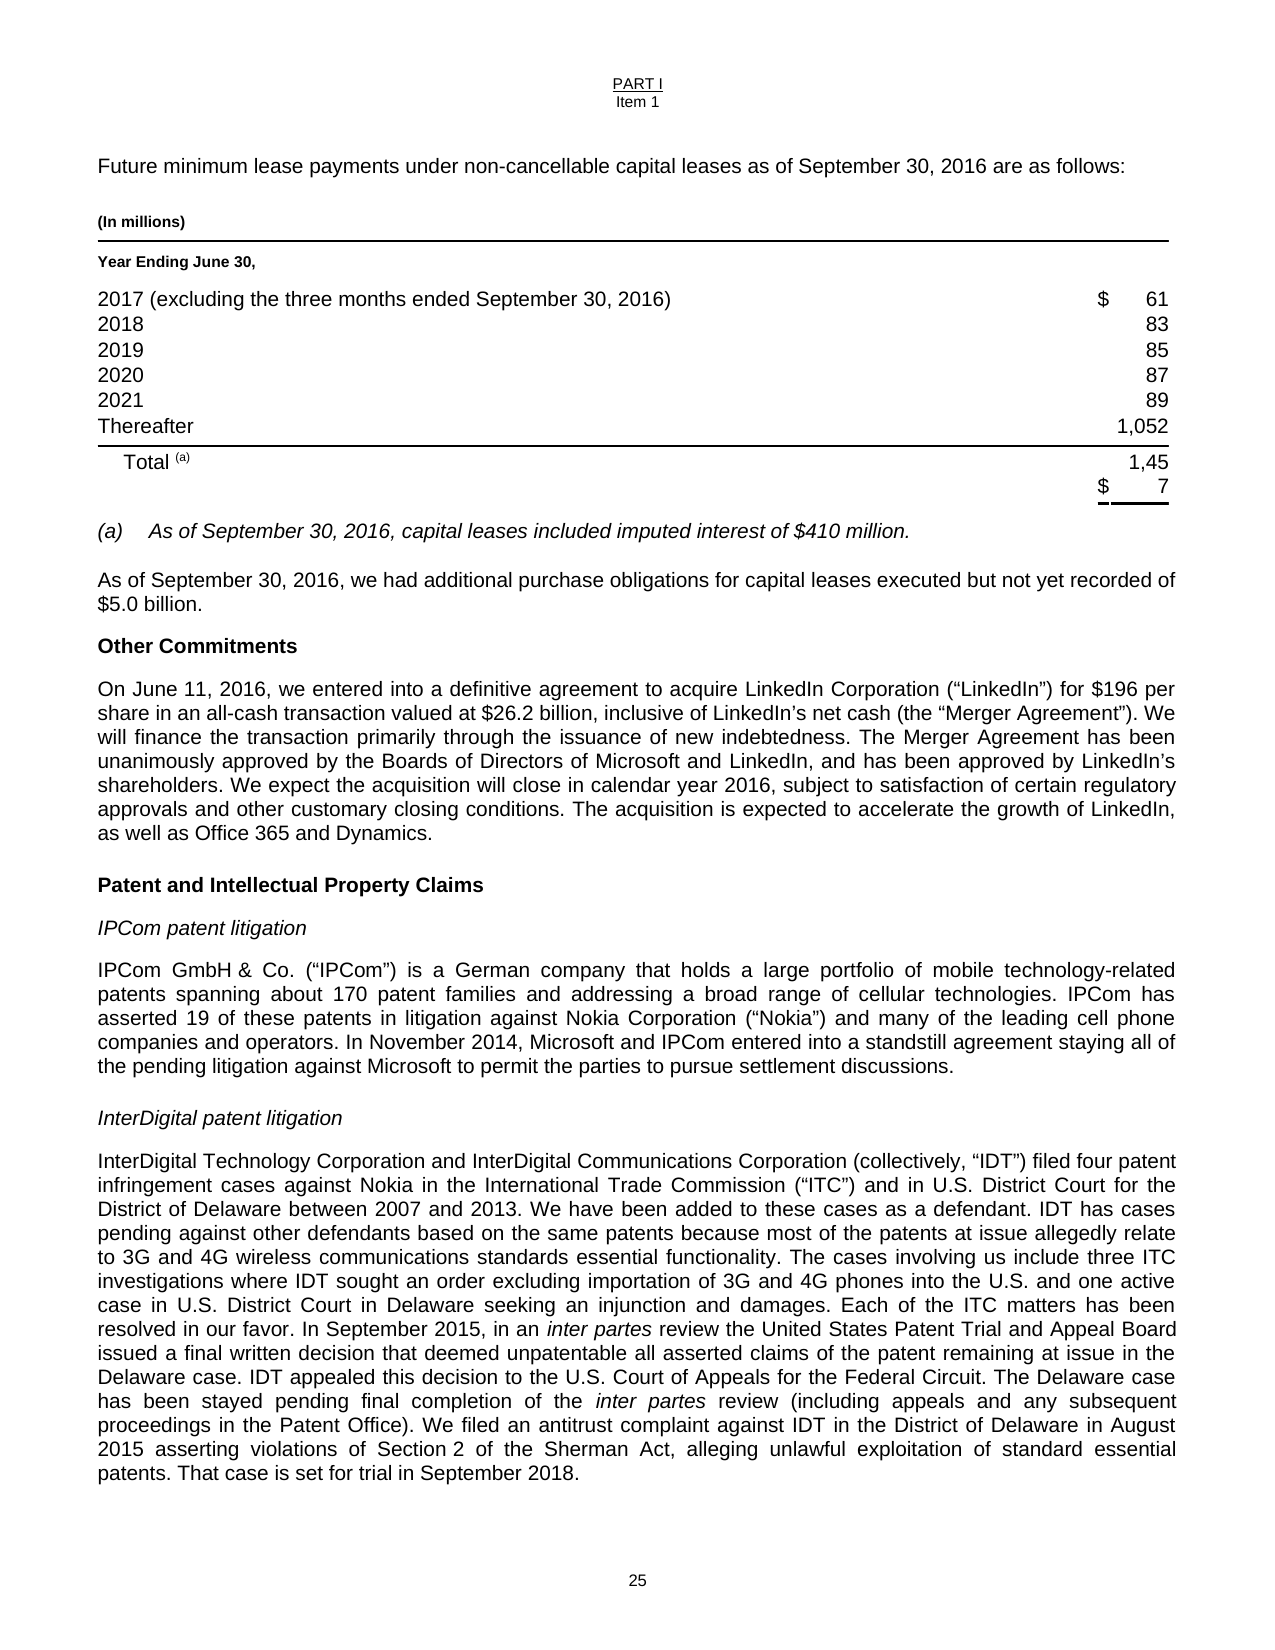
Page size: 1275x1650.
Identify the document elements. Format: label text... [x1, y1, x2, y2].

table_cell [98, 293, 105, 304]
text As of September 30, 2016, we had additional purchase obligations for capital leases executed but not yet recorded of $5.0 billion. [97, 568, 1177, 616]
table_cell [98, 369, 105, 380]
text On June 11, 2016, we entered into a definitive agreement to acquire LinkedIn Corporation (“LinkedIn”) for $196 per share in an all-cash transaction valued at $26.2 billion, inclusive of LinkedIn’s net cash (the “Merger Agreement”). We will finance the transaction primarily through the issuance of new indebtedness. The Merger Agreement has been unanimously approved by the Boards of Directors of Microsoft and LinkedIn, and has been approved by LinkedIn’s shareholders. We expect the acquisition will close in calendar year 2016, subject to satisfaction of certain regulatory approvals and other customary closing conditions. The acquisition is expected to accelerate the growth of LinkedIn, as well as Office 365 and Dynamics. [97, 677, 1177, 845]
list As of September 30, 2016, capital leases included imputed interest of $410 million. [97, 519, 1177, 543]
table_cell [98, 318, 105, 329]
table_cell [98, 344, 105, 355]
text IPCom patent litigation [97, 916, 1177, 939]
text InterDigital Technology Corporation and InterDigital Communications Corporation (collectively, “IDT”) filed four patent infringement cases against Nokia in the International Trade Commission (“ITC”) and in U.S. District Court for the District of Delaware between 2007 and 2013. We have been added to these cases as a defendant. IDT has cases pending against other defendants based on the same patents because most of the patents at issue allegedly relate to 3G and 4G wireless communications standards essential functionality. The cases involving us include three ITC investigations where IDT sought an order excluding importation of 3G and 4G phones into the U.S. and one active case in U.S. District Court in Delaware seeking an injunction and damages. Each of the ITC matters has been resolved in our favor. In September 2015, in an inter partes review the United States Patent Trial and Appeal Board issued a final written decision that deemed unpatentable all asserted claims of the patent remaining at issue in the Delaware case. IDT appealed this decision to the U.S. Court of Appeals for the Federal Circuit. The Delaware case has been stayed pending final completion of the inter partes review (including appeals and any subsequent proceedings in the Patent Office). We filed an antitrust complaint against IDT in the District of Delaware in August 2015 asserting violations of Section 2 of the Sherman Act, alleging unlawful exploitation of standard essential patents. That case is set for trial in September 2018. [97, 1149, 1177, 1484]
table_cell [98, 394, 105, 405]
text IPCom GmbH & Co. (“IPCom”) is a German company that holds a large portfolio of mobile technology-related patents spanning about 170 patent families and addressing a broad range of cellular technologies. IPCom has asserted 19 of these patents in litigation against Nokia Corporation (“Nokia”) and many of the leading cell phone companies and operators. In November 2014, Microsoft and IPCom entered into a standstill agreement staying all of the pending litigation against Microsoft to permit the parties to pursue settlement discussions. [97, 958, 1177, 1078]
text Other Commitments [97, 634, 1177, 658]
text Patent and Intellectual Property Claims [97, 873, 1177, 897]
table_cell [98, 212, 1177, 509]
text Future minimum lease payments under non-cancellable capital leases as of September 30, 2016 are as follows: [97, 154, 1177, 178]
text InterDigital patent litigation [97, 1106, 1177, 1130]
